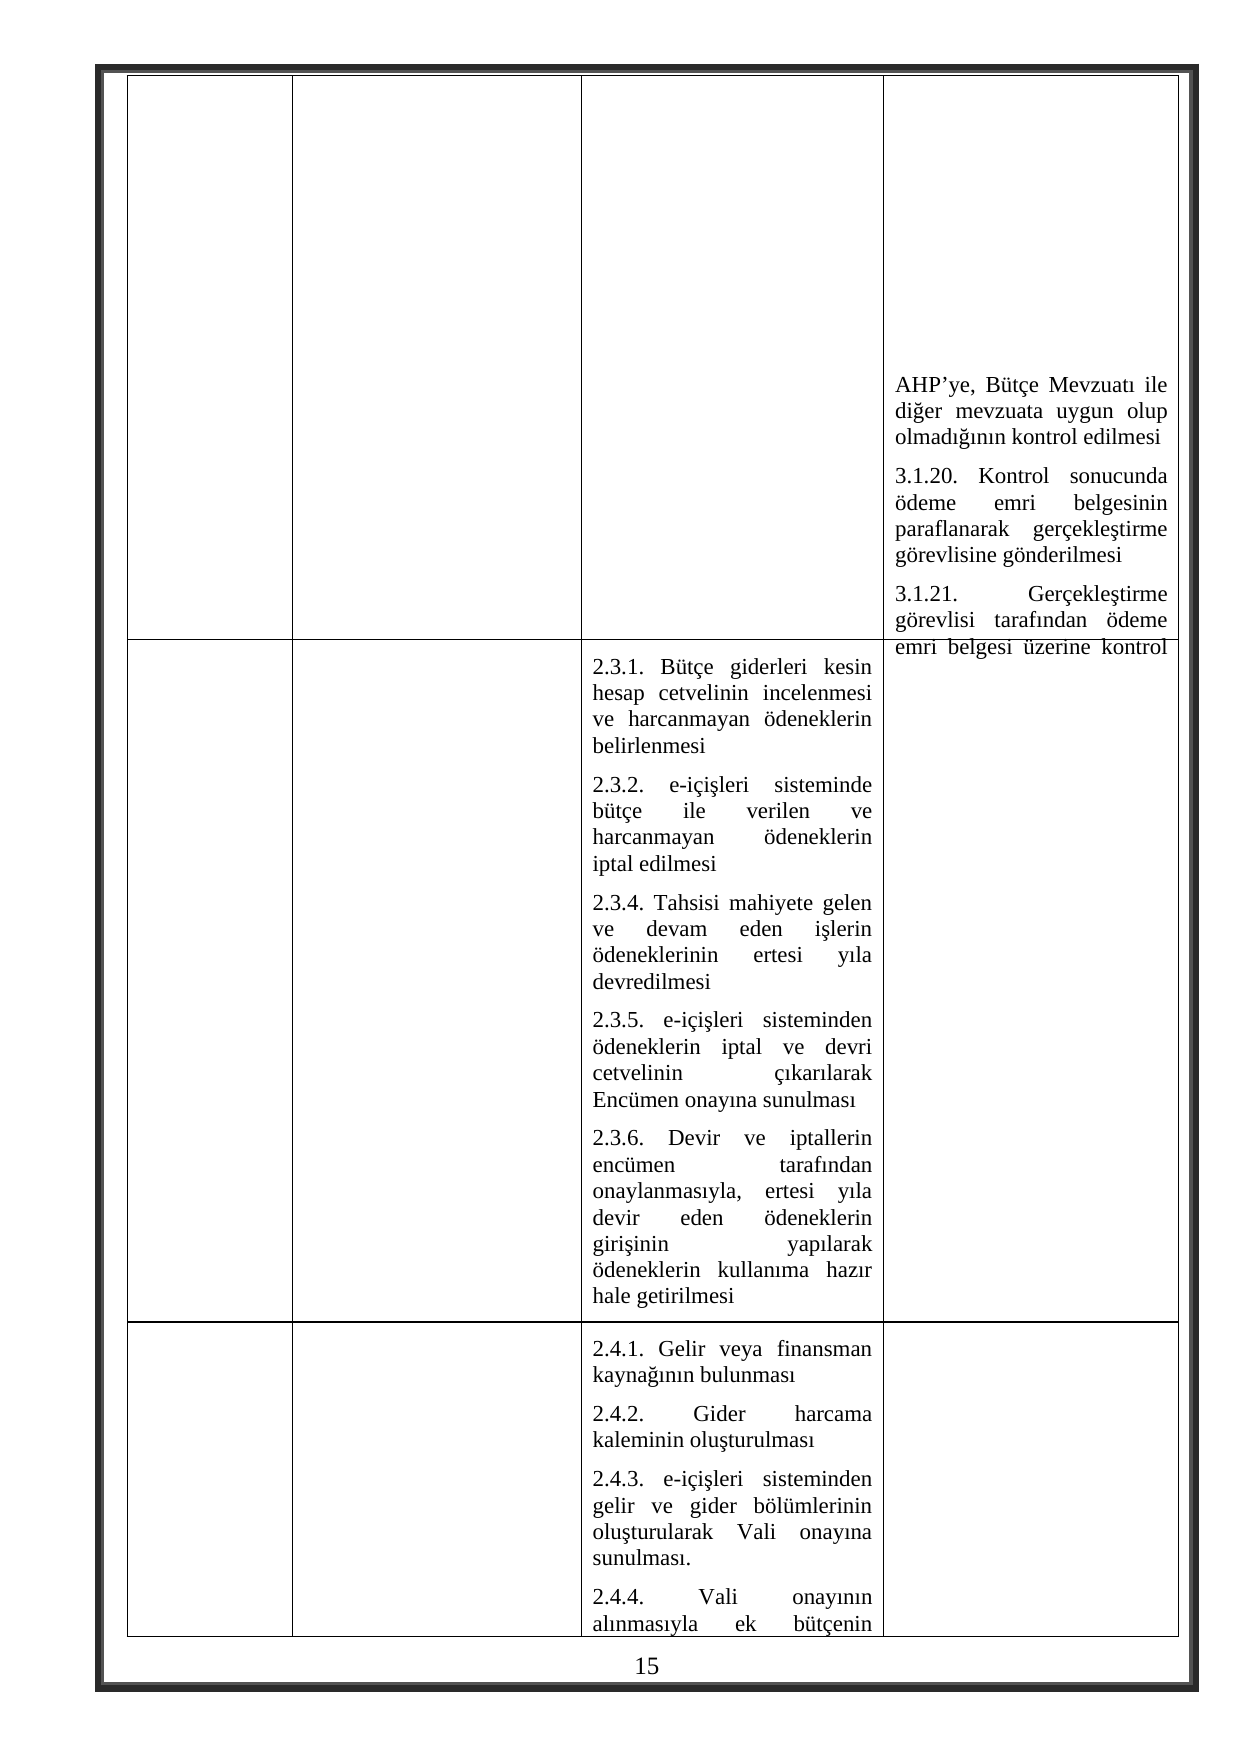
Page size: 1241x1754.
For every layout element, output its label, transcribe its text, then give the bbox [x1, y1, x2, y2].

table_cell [582, 1323, 883, 1636]
table_cell [293, 640, 581, 1321]
table_cell [884, 640, 1178, 1321]
table_cell [128, 640, 292, 1321]
table_cell [884, 1323, 1178, 1636]
table_cell [293, 1323, 581, 1636]
table_cell 2.3.1. Bütçe giderleri kesin hesap cetvelinin incelenmesi ve harcanmayan ödeneklerin belirlenmesi 2.3.2. e-içişleri sisteminde bütçe ile verilen ve harcanmayan ödeneklerin iptal edilmesi 2.3.4. Tahsisi mahiyete gelen ve devam eden işlerin ödeneklerinin ertesi yıla devredilmesi 2.3.5. e-içişleri sisteminden ödeneklerin iptal ve devri cetvelinin çıkarılarak Encümen onayına sunulması 2.3.6. Devir ve iptallerin encümen tarafından onaylanmasıyla, ertesi yıla devir eden ödeneklerin girişinin yapılarak ödeneklerin kullanıma hazır hale getirilmesi [582, 640, 883, 1321]
table_cell [293, 76, 581, 639]
table_cell [128, 1323, 292, 1636]
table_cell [582, 76, 883, 639]
